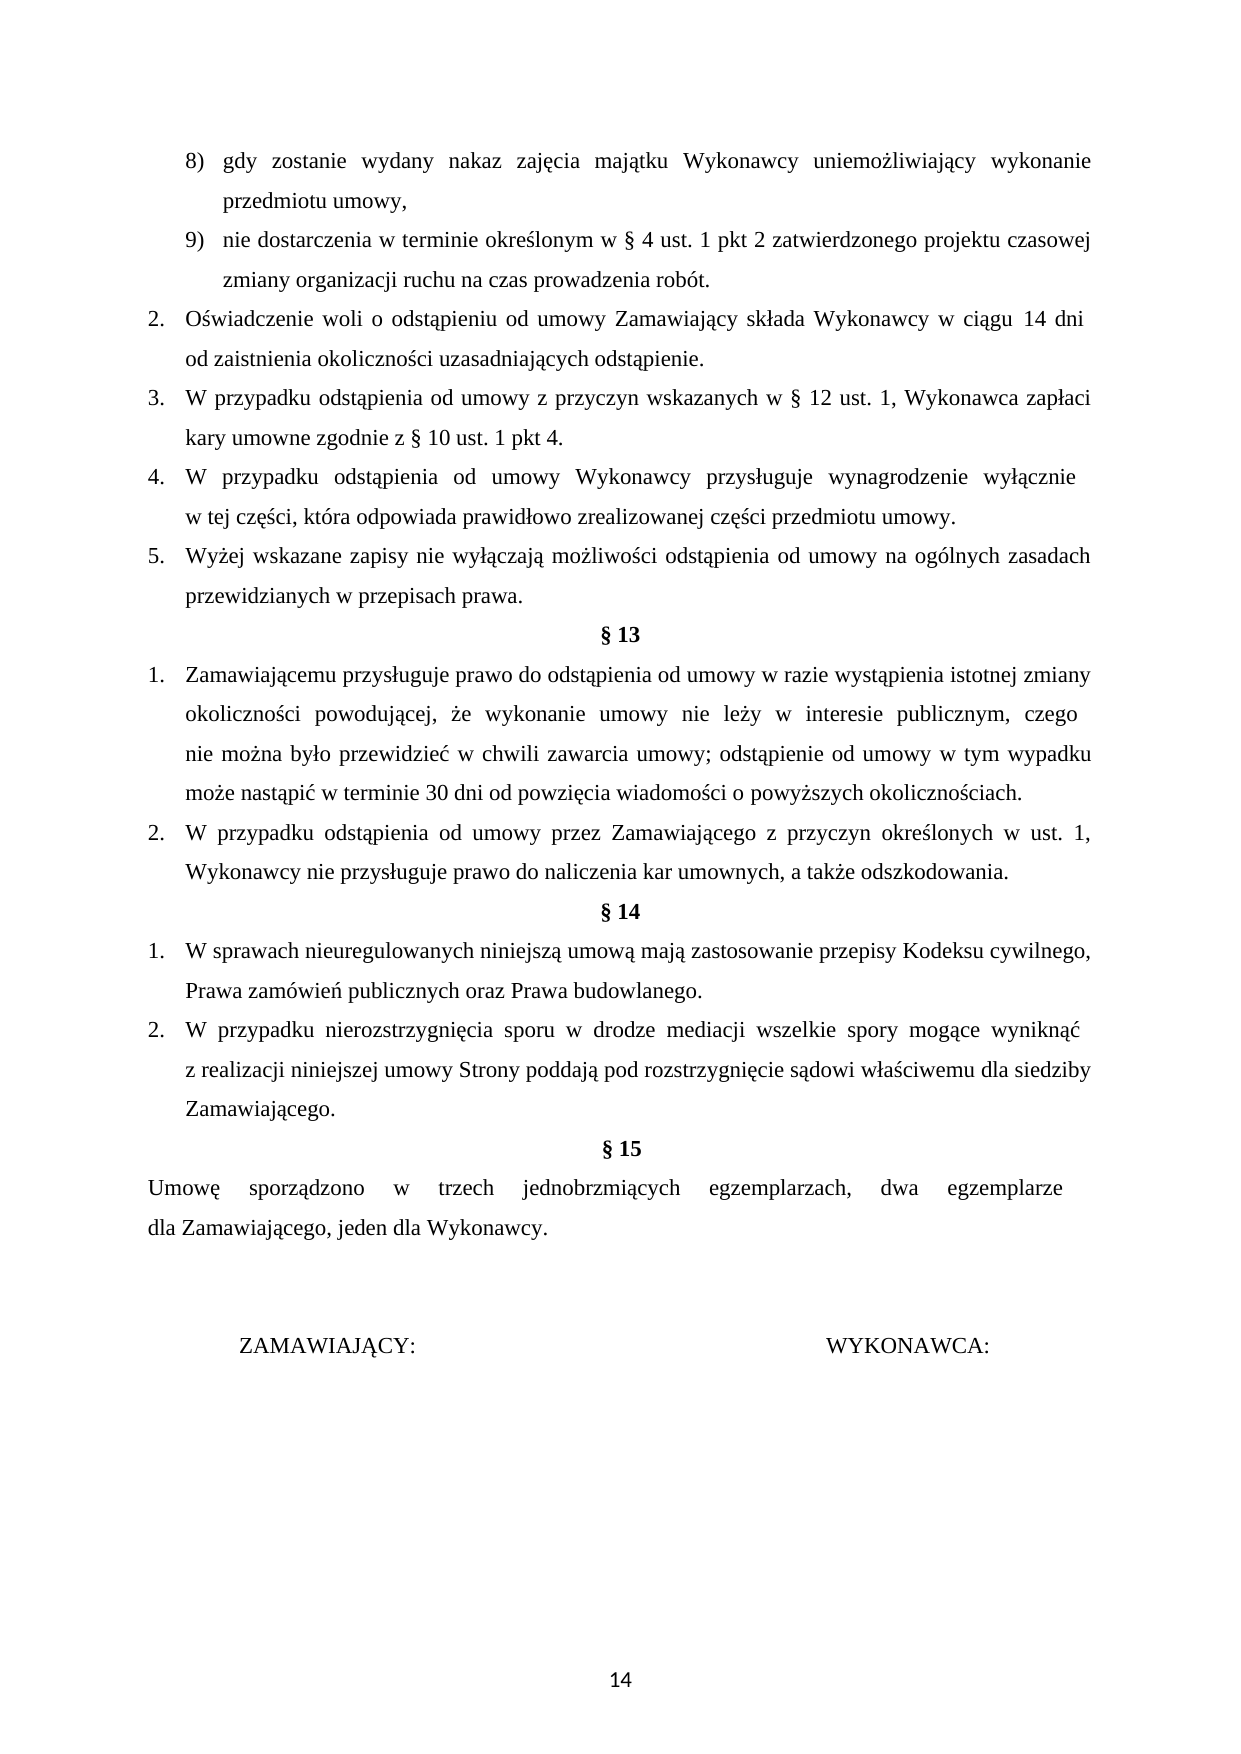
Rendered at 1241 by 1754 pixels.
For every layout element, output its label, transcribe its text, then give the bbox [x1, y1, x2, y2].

list W przypadku nierozstrzygnięcia sporu w drodze mediacji wszelkie spory mogące wyniknąć z realizacji niniejszej umowy Strony poddają pod rozstrzygnięcie sądowi właściwemu dla siedziby Zamawiającego. [148, 1016, 1093, 1121]
list nie dostarczenia w terminie określonym w § 4 ust. 1 pkt 2 zatwierdzonego projektu czasowej zmiany organizacji ruchu na czas prowadzenia robót. [185, 227, 1093, 292]
text § 13 [148, 621, 1093, 648]
list W przypadku odstąpienia od umowy z przyczyn wskazanych w § 12 ust. 1, Wykonawca zapłaci kary umowne zgodnie z § 10 ust. 1 pkt 4. [148, 384, 1093, 450]
text § 14 [148, 898, 1093, 924]
table_header WYKONAWCA: [620, 1332, 1093, 1459]
list Zamawiającemu przysługuje prawo do odstąpienia od umowy w razie wystąpienia istotnej zmiany okoliczności powodującej, że wykonanie umowy nie leży w interesie publicznym, czego nie można było przewidzieć w chwili zawarcia umowy; odstąpienie od umowy w tym wypadku może nastąpić w terminie 30 dni od powzięcia wiadomości o powyższych okolicznościach. [148, 661, 1093, 806]
list gdy zostanie wydany nakaz zajęcia majątku Wykonawcy uniemożliwiający wykonanie przedmiotu umowy, [185, 148, 1093, 213]
list W przypadku odstąpienia od umowy Wykonawcy przysługuje wynagrodzenie wyłącznie w tej części, która odpowiada prawidłowo zrealizowanej części przedmiotu umowy. [148, 463, 1093, 529]
list Oświadczenie woli o odstąpieniu od umowy Zamawiający składa Wykonawcy w ciągu 14 dni od zaistnienia okoliczności uzasadniających odstąpienie. [148, 306, 1093, 371]
list W przypadku odstąpienia od umowy przez Zamawiającego z przyczyn określonych w ust. 1, Wykonawcy nie przysługuje prawo do naliczenia kar umownych, a także odszkodowania. [148, 819, 1093, 884]
text § 15 [590, 1134, 1093, 1161]
list Wyżej wskazane zapisy nie wyłączają możliwości odstąpienia od umowy na ogólnych zasadach przewidzianych w przepisach prawa. [148, 542, 1093, 608]
text Umowę sporządzono w trzech jednobrzmiących egzemplarzach, dwa egzemplarze dla Zamawiającego, jeden dla Wykonawcy. [148, 1174, 1093, 1240]
list W sprawach nieuregulowanych niniejszą umową mają zastosowanie przepisy Kodeksu cywilnego, Prawa zamówień publicznych oraz Prawa budowlanego. [148, 937, 1093, 1003]
table_header ZAMAWIAJĄCY: [148, 1332, 620, 1459]
